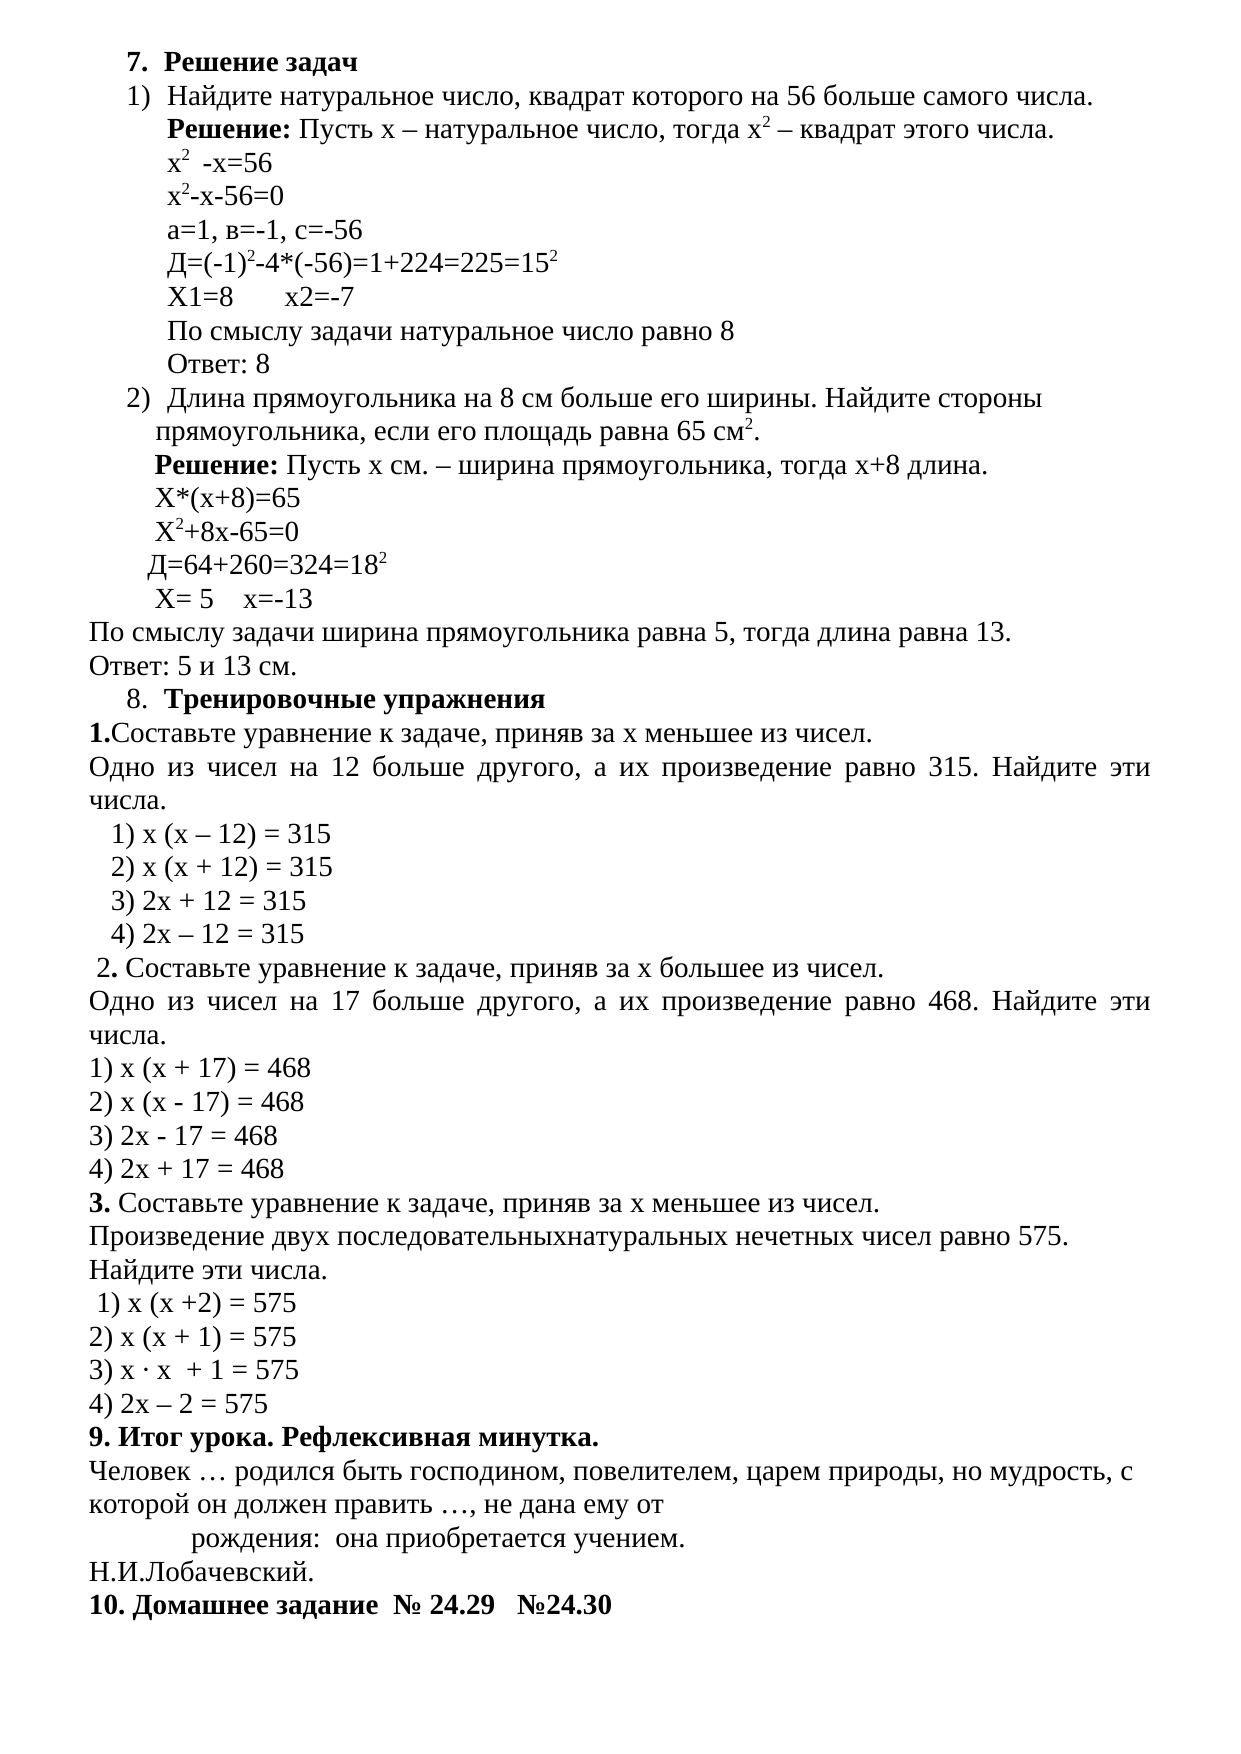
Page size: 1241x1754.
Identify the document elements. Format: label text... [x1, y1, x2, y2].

text 2) х (х - 17) = 468 [89, 1084, 1152, 1118]
text Ответ: 8 [167, 346, 1152, 380]
text 3) 2х + 12 = 315 [89, 883, 1152, 916]
text Человек … родился быть господином, повелителем, царем природы, но мудрость, с которой он должен править …, не дана ему от [89, 1453, 1152, 1520]
text Произведение двух последовательныхнатуральных нечетных чисел равно 575. [89, 1218, 1152, 1252]
text 3) х ∙ х + 1 = 575 [89, 1352, 1152, 1386]
list Найдите натуральное число, квадрат которого на 56 больше самого числа. [126, 78, 1152, 111]
text 1) х (х – 12) = 315 [89, 816, 1152, 849]
text 1.Составьте уравнение к задаче, приняв за х меньшее из чисел. [89, 715, 1152, 749]
text Х*(х+8)=65 [89, 480, 1152, 514]
text Одно из чисел на 17 больше другого, а их произведение равно 468. Найдите эти числа. [89, 983, 1152, 1051]
text х2 -х=56 [167, 145, 1152, 178]
text 3) 2х - 17 = 468 [89, 1118, 1152, 1151]
text 2) х (х + 12) = 315 [89, 849, 1152, 883]
list Решение задач [126, 44, 1152, 78]
text Х2+8х-65=0 [89, 514, 1152, 547]
text а=1, в=-1, с=-56 [167, 212, 1152, 246]
text 4) 2х – 2 = 575 [89, 1386, 1152, 1419]
text Х1=8 х2=-7 [167, 279, 1152, 313]
text Решение: Пусть х – натуральное число, тогда х2 – квадрат этого числа. [167, 111, 1152, 145]
text 3. Составьте уравнение к задаче, приняв за х меньшее из чисел. [89, 1185, 1152, 1218]
text Одно из чисел на 12 больше другого, а их произведение равно 315. Найдите эти числа. [89, 749, 1152, 816]
text 4) 2х – 12 = 315 [89, 916, 1152, 950]
text Х= 5 х=-13 [89, 581, 1152, 614]
text По смыслу задачи натуральное число равно 8 [167, 313, 1152, 346]
list Длина прямоугольника на 8 см больше его ширины. Найдите стороны [126, 380, 1152, 413]
text 4) 2х + 17 = 468 [89, 1151, 1152, 1185]
text Ответ: 5 и 13 см. [89, 648, 1152, 682]
text х2-х-56=0 [167, 178, 1152, 212]
text Д=(-1)2-4*(-56)=1+224=225=152 [167, 246, 1152, 279]
text 1) х (х +2) = 575 [89, 1285, 1152, 1319]
text 10. Домашнее задание № 24.29 №24.30 [89, 1587, 1152, 1621]
text 2) х (х + 1) = 575 [89, 1319, 1152, 1352]
text прямоугольника, если его площадь равна 65 см2. [126, 413, 1152, 447]
text 9. Итог урока. Рефлексивная минутка. [89, 1419, 1152, 1453]
list Тренировочные упражнения [126, 682, 1152, 715]
text 1) х (х + 17) = 468 [89, 1051, 1152, 1084]
text Д=64+260=324=182 [89, 547, 1152, 581]
text 2. Составьте уравнение к задаче, приняв за х большее из чисел. [89, 950, 1152, 983]
text Решение: Пусть х см. – ширина прямоугольника, тогда х+8 длина. [89, 447, 1152, 480]
text По смыслу задачи ширина прямоугольника равна 5, тогда длина равна 13. [89, 614, 1152, 648]
text Найдите эти числа. [89, 1252, 1152, 1285]
text рождения: она приобретается учением. Н.И.Лобачевский. [89, 1520, 1152, 1587]
